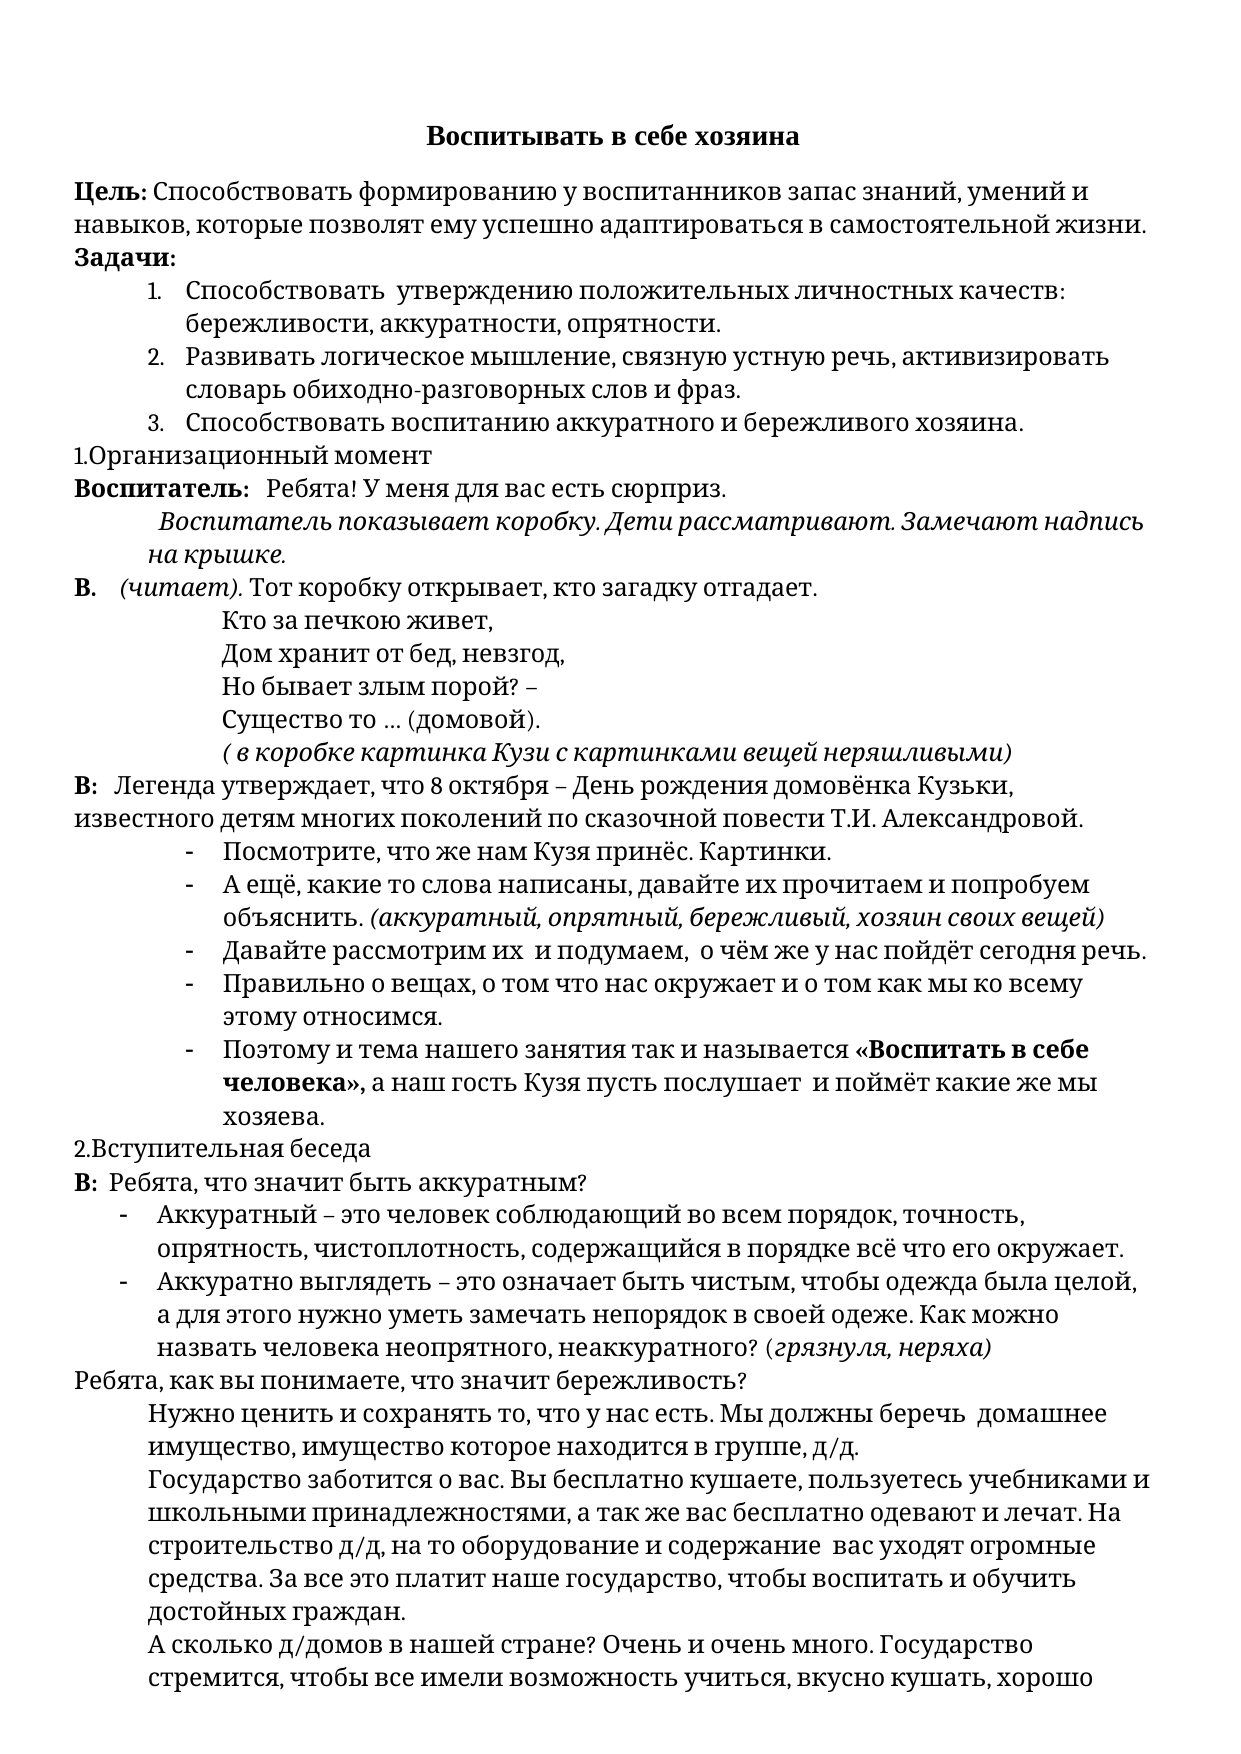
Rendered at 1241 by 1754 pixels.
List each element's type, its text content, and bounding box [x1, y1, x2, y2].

list Посмотрите, что же нам Кузя принёс. Картинки. [185, 838, 1152, 867]
list Способствовать воспитанию аккуратного и бережливого хозяина. [148, 409, 1152, 438]
text В. (читает). Тот коробку открывает, кто загадку отгадает. [74, 574, 1152, 603]
text Задачи: [74, 244, 1152, 273]
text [148, 1631, 1152, 1692]
list Аккуратный – это человек соблюдающий во всем порядок, точность, опрятность, чистоплотность, содержащийся в порядке всё что его окружает. [119, 1201, 1152, 1263]
text Нужно ценить и сохранять то, что у нас есть. Мы должны беречь домашнее имущество, имущество которое находится в группе, д/д. [148, 1399, 1152, 1461]
list Поэтому и тема нашего занятия так и называется «Воспитать в себе человека», а наш гость Кузя пусть послушает и поймёт какие же мы хозяева. [185, 1036, 1152, 1131]
text Но бывает злым порой? – [221, 673, 1152, 702]
text Государство заботится о вас. Вы бесплатно кушаете, пользуетесь учебниками и школьными принадлежностями, а так же вас бесплатно одевают и лечат. На строительство д/д, на то оборудование и содержание вас уходят огромные средства. За все это платит наше государство, чтобы воспитать и обучить достойных граждан. [148, 1466, 1152, 1626]
text Ребята, как вы понимаете, что значит бережливость? [74, 1367, 1152, 1395]
list Способствовать утверждению положительных личностных качеств: бережливости, аккуратности, опрятности. [148, 277, 1152, 339]
text 1.Организационный момент [74, 442, 1152, 471]
list Аккуратно выглядеть – это означает быть чистым, чтобы одежда была целой, а для этого нужно уметь замечать непорядок в своей одеже. Как можно назвать человека неопрятного, неаккуратного? (грязнуля, неряха) [119, 1267, 1152, 1362]
text Воспитатель показывает коробку. Дети рассматривают. Замечают надпись на крышке. [148, 508, 1152, 570]
text Воспитывать в себе хозяина [74, 118, 1152, 152]
text В: Легенда утверждает, что 8 октября – День рождения домовёнка Кузьки, известного детям многих поколений по сказочной повести Т.И. Александровой. [74, 772, 1152, 834]
text Дом хранит от бед, невзгод, [221, 640, 1152, 669]
list Давайте рассмотрим их и подумаем, о чём же у нас пойдёт сегодня речь. [185, 937, 1152, 966]
text 2.Вступительная беседа [74, 1135, 1152, 1164]
text Существо то … (домовой). [221, 706, 1152, 735]
list Развивать логическое мышление, связную устную речь, активизировать словарь обиходно-разговорных слов и фраз. [148, 343, 1152, 405]
text Воспитатель: Ребята! У меня для вас есть сюрприз. [74, 475, 1152, 504]
text Цель: Способствовать формированию у воспитанников запас знаний, умений и навыков, которые позволят ему успешно адаптироваться в самостоятельной жизни. [74, 178, 1152, 239]
text В: Ребята, что значит быть аккуратным? [74, 1168, 1152, 1197]
text Кто за печкою живет, [221, 607, 1152, 636]
list А ещё, какие то слова написаны, давайте их прочитаем и попробуем объяснить. (аккуратный, опрятный, бережливый, хозяин своих вещей) [185, 871, 1152, 933]
list Правильно о вещах, о том что нас окружает и о том как мы ко всему этому относимся. [185, 970, 1152, 1032]
text ( в коробке картинка Кузи с картинками вещей неряшливыми) [221, 739, 1152, 768]
